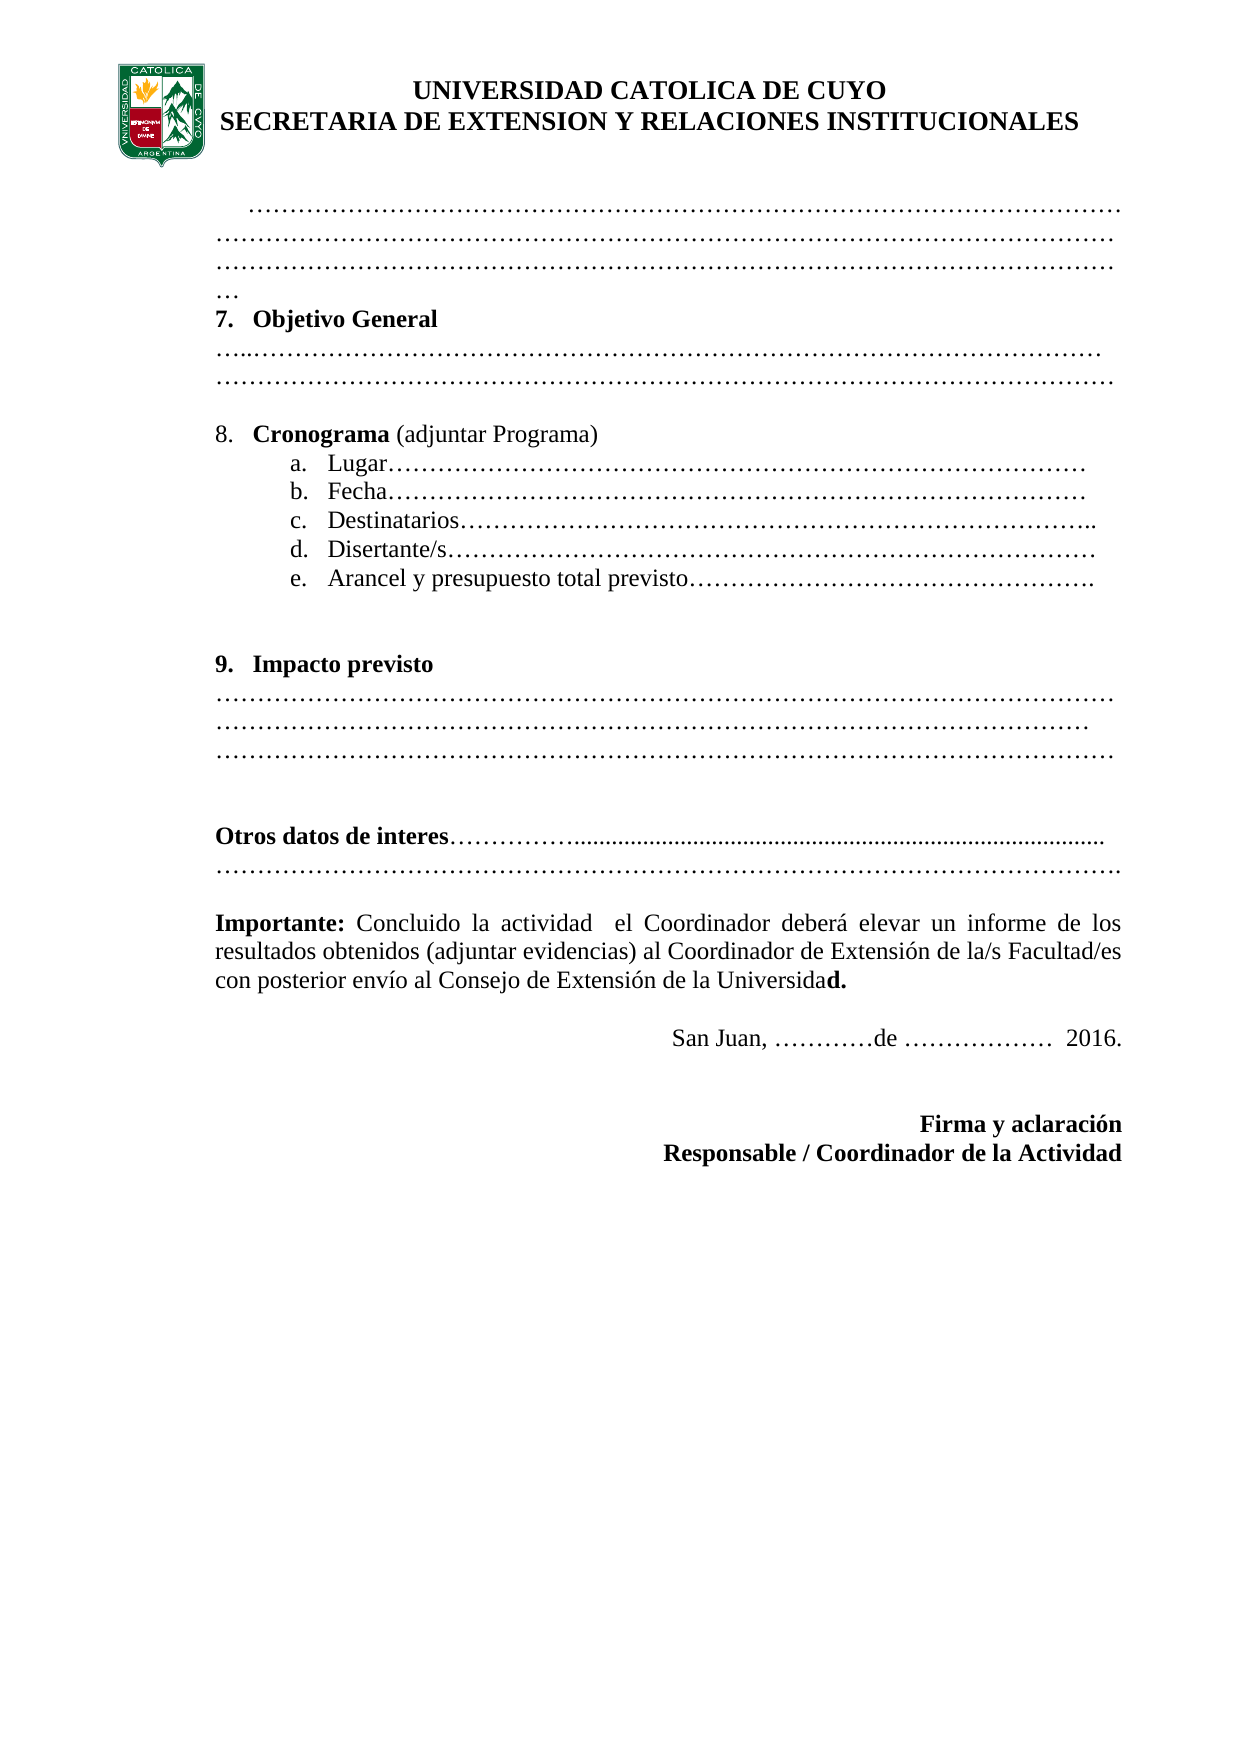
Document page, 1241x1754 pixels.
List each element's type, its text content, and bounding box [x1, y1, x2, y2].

list Objetivo General [215, 304, 1122, 333]
list Cronograma (adjuntar Programa) [215, 419, 1122, 448]
text Firma y aclaración [215, 1109, 1122, 1138]
list Disertante/s…………………………………………………………………… [290, 534, 1122, 563]
list Fecha………………………………………………………………………… [290, 476, 1122, 505]
text ……………………………………………………………………………………………………………………………………………………………………………………………………………………………………………………………………………………………… [215, 189, 1122, 304]
text Otros datos de interes……………..................................................................................... [215, 821, 1122, 850]
text Responsable / Coordinador de la Actividad [215, 1138, 1122, 1166]
text …………………………………………………………………………………………………………………………………………………………………………………………… [215, 678, 1122, 735]
text ………………………………………………………………………………………………. [177, 850, 1122, 879]
text San Juan, …………de ……………… 2016. [215, 1023, 1122, 1051]
text ……………………………………………………………………………………………… [215, 361, 1122, 390]
list Arancel y presupuesto total previsto…………………………………………. [290, 563, 1122, 591]
text Importante: Concluido la actividad el Coordinador deberá elevar un informe de los resultados obtenidos (adjuntar evidencias) al Coordinador de Extensión de la/s Facultad/es con posterior envío al Consejo de Extensión de la Universidad. [215, 908, 1122, 994]
list Impacto previsto [215, 649, 1122, 678]
text …..………………………………………………………………………………………… [215, 333, 1122, 361]
list Lugar………………………………………………………………………… [290, 448, 1122, 476]
text ……………………………………………………………………………………………… [215, 735, 1122, 764]
list Destinatarios………………………………………………………………….. [290, 505, 1122, 534]
